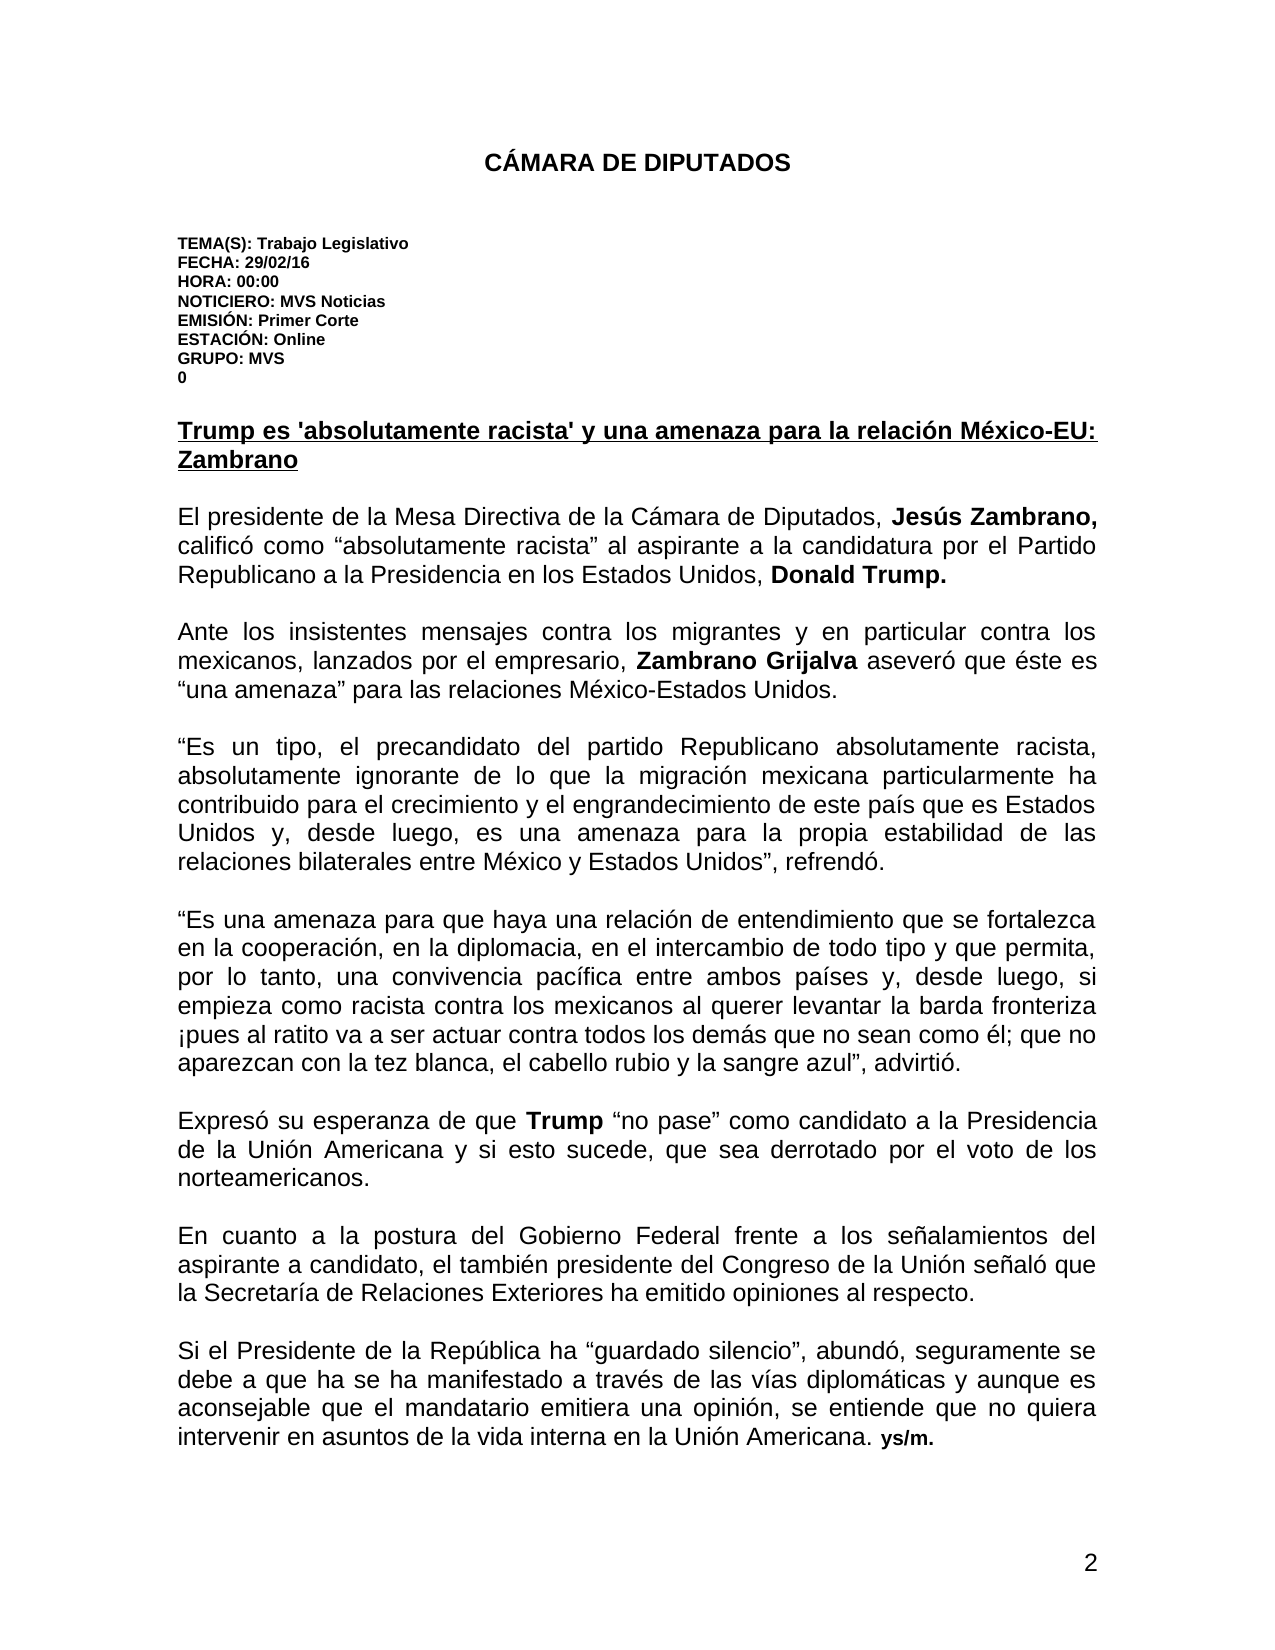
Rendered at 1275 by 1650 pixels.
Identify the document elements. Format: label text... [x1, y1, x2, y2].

text “Es un tipo, el precandidato del partido Republicano absolutamente racista, absolutamente ignorante de lo que la migración mexicana particularmente ha contribuido para el crecimiento y el engrandecimiento de este país que es Estados Unidos y, desde luego, es una amenaza para la propia estabilidad de las relaciones bilaterales entre México y Estados Unidos”, refrendó. [177, 732, 1098, 876]
text TEMA(S): Trabajo Legislativo [177, 234, 1098, 253]
text ESTACIÓN: Online [177, 330, 1098, 349]
text NOTICIERO: MVS Noticias [177, 291, 1098, 311]
text Ante los insistentes mensajes contra los migrantes y en particular contra los mexicanos, lanzados por el empresario, Zambrano Grijalva aseveró que éste es “una amenaza” para las relaciones México-Estados Unidos. [177, 617, 1098, 703]
text GRUPO: MVS [177, 349, 1098, 368]
text El presidente de la Mesa Directiva de la Cámara de Diputados, Jesús Zambrano, calificó como “absolutamente racista” al aspirante a la candidatura por el Partido Republicano a la Presidencia en los Estados Unidos, Donald Trump. [177, 502, 1098, 588]
text Si el Presidente de la República ha “guardado silencio”, abundó, seguramente se debe a que ha se ha manifestado a través de las vías diplomáticas y aunque es aconsejable que el mandatario emitiera una opinión, se entiende que no quiera intervenir en asuntos de la vida interna en la Unión Americana. ys/m. [177, 1336, 1098, 1451]
text Trump es 'absolutamente racista' y una amenaza para la relación México-EU: Zambrano [177, 416, 1098, 441]
text Trump es 'absolutamente racista' y una amenaza para la relación México-EU: Zambrano [177, 442, 1098, 473]
text EMISIÓN: Primer Corte [177, 311, 1098, 330]
text “Es una amenaza para que haya una relación de entendimiento que se fortalezca en la cooperación, en la diplomacia, en el intercambio de todo tipo y que permita, por lo tanto, una convivencia pacífica entre ambos países y, desde luego, si empieza como racista contra los mexicanos al querer levantar la barda fronteriza ¡pues al ratito va a ser actuar contra todos los demás que no sean como él; que no aparezcan con la tez blanca, el cabello rubio y la sangre azul”, advirtió. [177, 905, 1098, 1077]
text FECHA: 29/02/16 [177, 253, 1098, 272]
text HORA: 00:00 [177, 272, 1098, 291]
text CÁMARA DE DIPUTADOS [177, 148, 1098, 176]
text Expresó su esperanza de que Trump “no pase” como candidato a la Presidencia de la Unión Americana y si esto sucede, que sea derrotado por el voto de los norteamericanos. [177, 1106, 1098, 1192]
text En cuanto a la postura del Gobierno Federal frente a los señalamientos del aspirante a candidato, el también presidente del Congreso de la Unión señaló que la Secretaría de Relaciones Exteriores ha emitido opiniones al respecto. [177, 1221, 1098, 1307]
text 0 [177, 368, 1098, 387]
